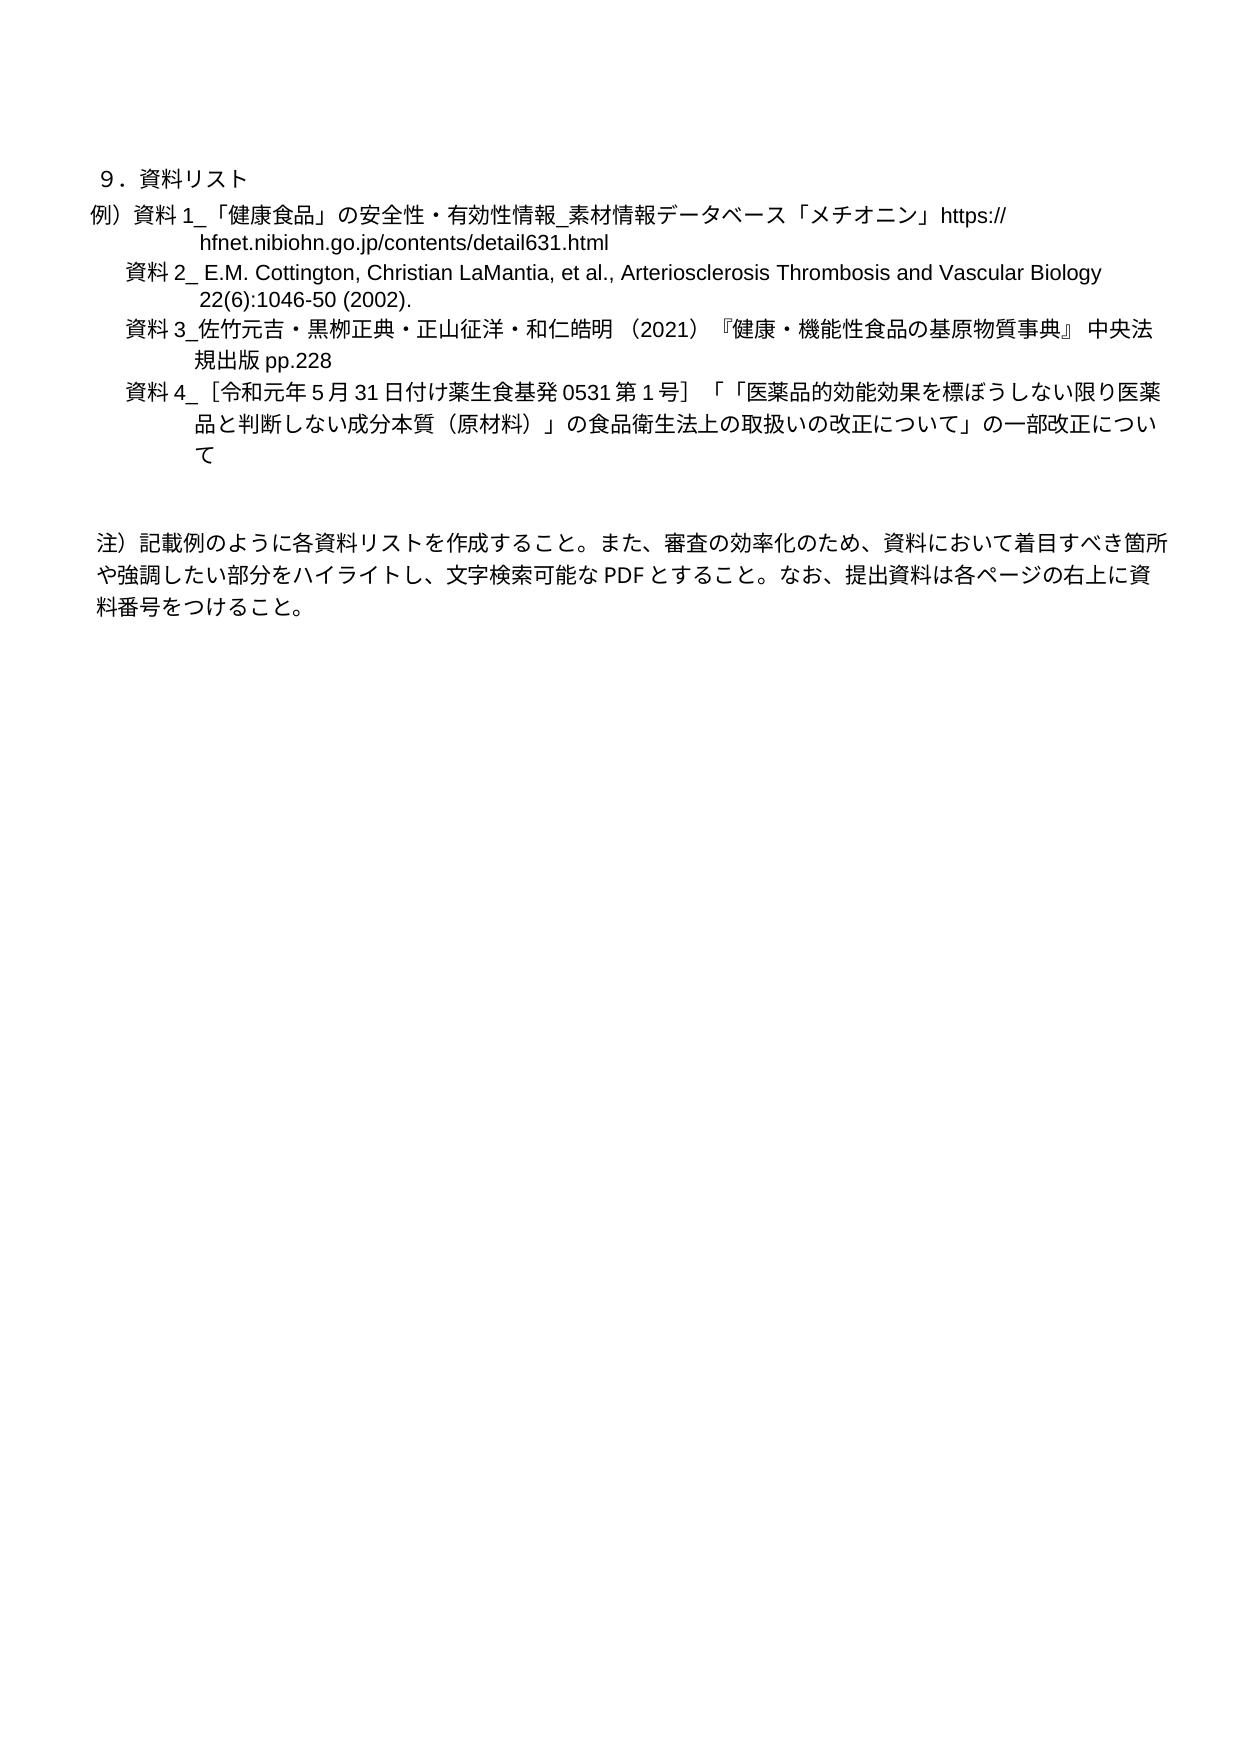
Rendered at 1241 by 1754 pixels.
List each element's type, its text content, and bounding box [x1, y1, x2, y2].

text 注）記載例のように各資料リストを作成すること。また、審査の効率化のため、資料において着目すべき箇所や強調したい部分をハイライトし、文字検索可能なPDFとすること。なお、提出資料は各ページの右上に資料番号をつけること。 [96, 526, 1169, 622]
text 資料2_ E.M. Cottington, Christian LaMantia, et al., Arteriosclerosis Thrombosis and Vascular Biology 22(6):1046-50 (2002). [125, 255, 1169, 312]
text 資料3_佐竹元吉・黒栁正典・正山征洋・和仁皓明 （2021）『健康・機能性食品の基原物質事典』 中央法規出版 pp.228 [125, 312, 1169, 375]
text ９．資料リスト [96, 162, 1169, 193]
text 例）資料1_「健康食品」の安全性・有効性情報_素材情報データベース「メチオニン」https://hfnet.nibiohn.go.jp/contents/detail631.html [90, 198, 1169, 255]
text 資料4_［令和元年5月31日付け薬生食基発0531第1号］「「医薬品的効能効果を標ぼうしない限り医薬品と判断しない成分本質（原材料）」の食品衛生法上の取扱いの改正について」の一部改正について [216, 375, 1169, 470]
